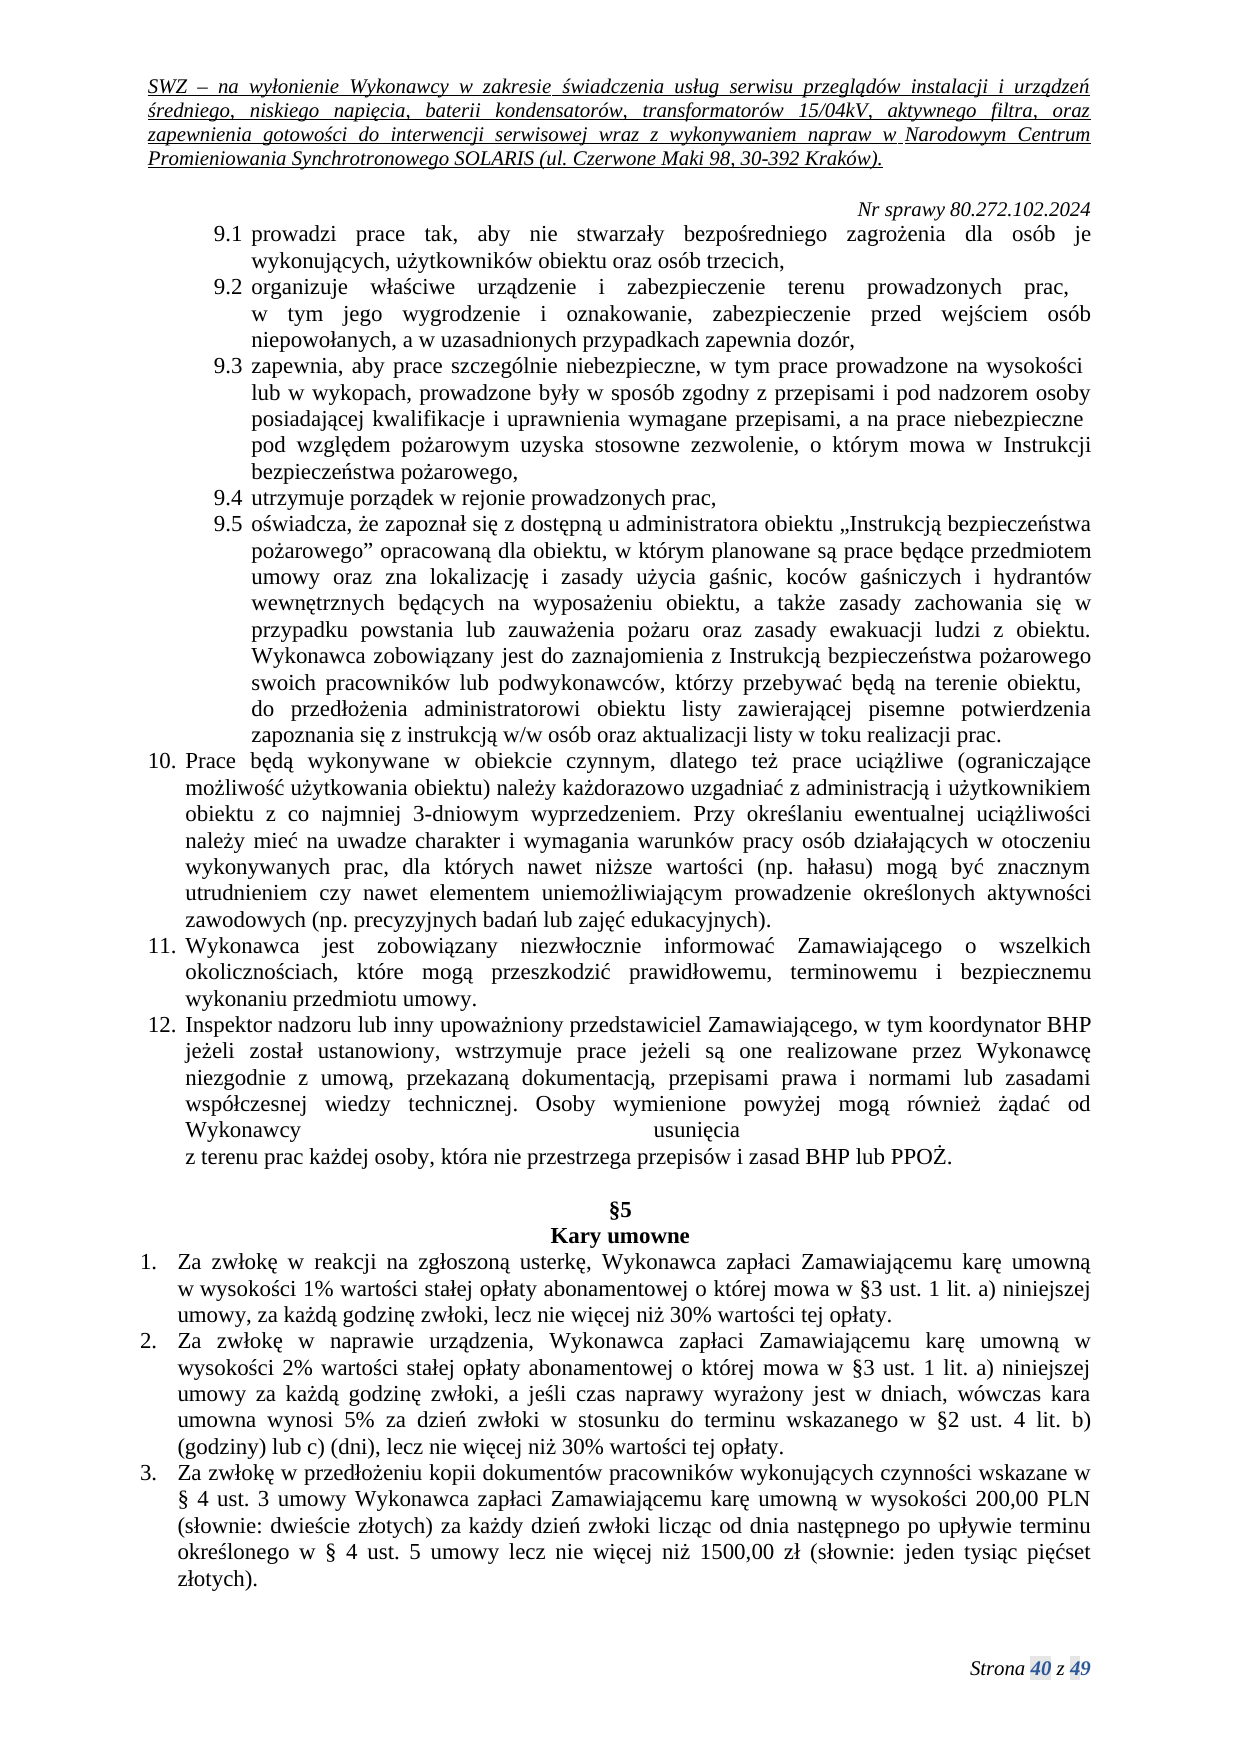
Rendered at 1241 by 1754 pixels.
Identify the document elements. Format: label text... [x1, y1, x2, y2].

list zapewnia, aby prace szczególnie niebezpieczne, w tym prace prowadzone na wysokości lub w wykopach, prowadzone były w sposób zgodny z przepisami i pod nadzorem osoby posiadającej kwalifikacje i uprawnienia wymagane przepisami, a na prace niebezpieczne pod względem pożarowym uzyska stosowne zezwolenie, o którym mowa w Instrukcji bezpieczeństwa pożarowego, [214, 352, 1092, 484]
list Za zwłokę w reakcji na zgłoszoną usterkę, Wykonawca zapłaci Zamawiającemu karę umowną w wysokości 1% wartości stałej opłaty abonamentowej o której mowa w §3 ust. 1 lit. a) niniejszej umowy, za każdą godzinę zwłoki, lecz nie więcej niż 30% wartości tej opłaty. [140, 1248, 1092, 1327]
list oświadcza, że zapoznał się z dostępną u administratora obiektu „Instrukcją bezpieczeństwa pożarowego” opracowaną dla obiektu, w którym planowane są prace będące przedmiotem umowy oraz zna lokalizację i zasady użycia gaśnic, koców gaśniczych i hydrantów wewnętrznych będących na wyposażeniu obiektu, a także zasady zachowania się w przypadku powstania lub zauważenia pożaru oraz zasady ewakuacji ludzi z obiektu. Wykonawca zobowiązany jest do zaznajomienia z Instrukcją bezpieczeństwa pożarowego swoich pracowników lub podwykonawców, którzy przebywać będą na terenie obiektu, do przedłożenia administratorowi obiektu listy zawierającej pisemne potwierdzenia zapoznania się z instrukcją w/w osób oraz aktualizacji listy w toku realizacji prac. [214, 510, 1092, 748]
text Kary umowne [148, 1222, 1092, 1248]
list Inspektor nadzoru lub inny upoważniony przedstawiciel Zamawiającego, w tym koordynator BHP jeżeli został ustanowiony, wstrzymuje prace jeżeli są one realizowane przez Wykonawcę niezgodnie z umową, przekazaną dokumentacją, przepisami prawa i normami lub zasadami współczesnej wiedzy technicznej. Osoby wymienione powyżej mogą również żądać od Wykonawcy usunięcia z terenu prac każdej osoby, która nie przestrzega przepisów i zasad BHP lub PPOŻ. [148, 1011, 1092, 1169]
list organizuje właściwe urządzenie i zabezpieczenie terenu prowadzonych prac, w tym jego wygrodzenie i oznakowanie, zabezpieczenie przed wejściem osób niepowołanych, a w uzasadnionych przypadkach zapewnia dozór, [214, 273, 1092, 352]
list Wykonawca jest zobowiązany niezwłocznie informować Zamawiającego o wszelkich okolicznościach, które mogą przeszkodzić prawidłowemu, terminowemu i bezpiecznemu wykonaniu przedmiotu umowy. [148, 932, 1092, 1011]
list prowadzi prace tak, aby nie stwarzały bezpośredniego zagrożenia dla osób je wykonujących, użytkowników obiektu oraz osób trzecich, [214, 221, 1092, 273]
list utrzymuje porządek w rejonie prowadzonych prac, [214, 484, 1092, 510]
list Za zwłokę w przedłożeniu kopii dokumentów pracowników wykonujących czynności wskazane w § 4 ust. 3 umowy Wykonawca zapłaci Zamawiającemu karę umowną w wysokości 200,00 PLN (słownie: dwieście złotych) za każdy dzień zwłoki licząc od dnia następnego po upływie terminu określonego w § 4 ust. 5 umowy lecz nie więcej niż 1500,00 zł (słownie: jeden tysiąc pięćset złotych). [140, 1459, 1092, 1591]
list Prace będą wykonywane w obiekcie czynnym, dlatego też prace uciążliwe (ograniczające możliwość użytkowania obiektu) należy każdorazowo uzgadniać z administracją i użytkownikiem obiektu z co najmniej 3-dniowym wyprzedzeniem. Przy określaniu ewentualnej uciążliwości należy mieć na uwadze charakter i wymagania warunków pracy osób działających w otoczeniu wykonywanych prac, dla których nawet niższe wartości (np. hałasu) mogą być znacznym utrudnieniem czy nawet elementem uniemożliwiającym prowadzenie określonych aktywności zawodowych (np. precyzyjnych badań lub zajęć edukacyjnych). [148, 748, 1092, 932]
list Za zwłokę w naprawie urządzenia, Wykonawca zapłaci Zamawiającemu karę umowną w wysokości 2% wartości stałej opłaty abonamentowej o której mowa w §3 ust. 1 lit. a) niniejszej umowy za każdą godzinę zwłoki, a jeśli czas naprawy wyrażony jest w dniach, wówczas kara umowna wynosi 5% za dzień zwłoki w stosunku do terminu wskazanego w §2 ust. 4 lit. b) (godziny) lub c) (dni), lecz nie więcej niż 30% wartości tej opłaty. [140, 1327, 1092, 1459]
text §5 [148, 1196, 1092, 1222]
